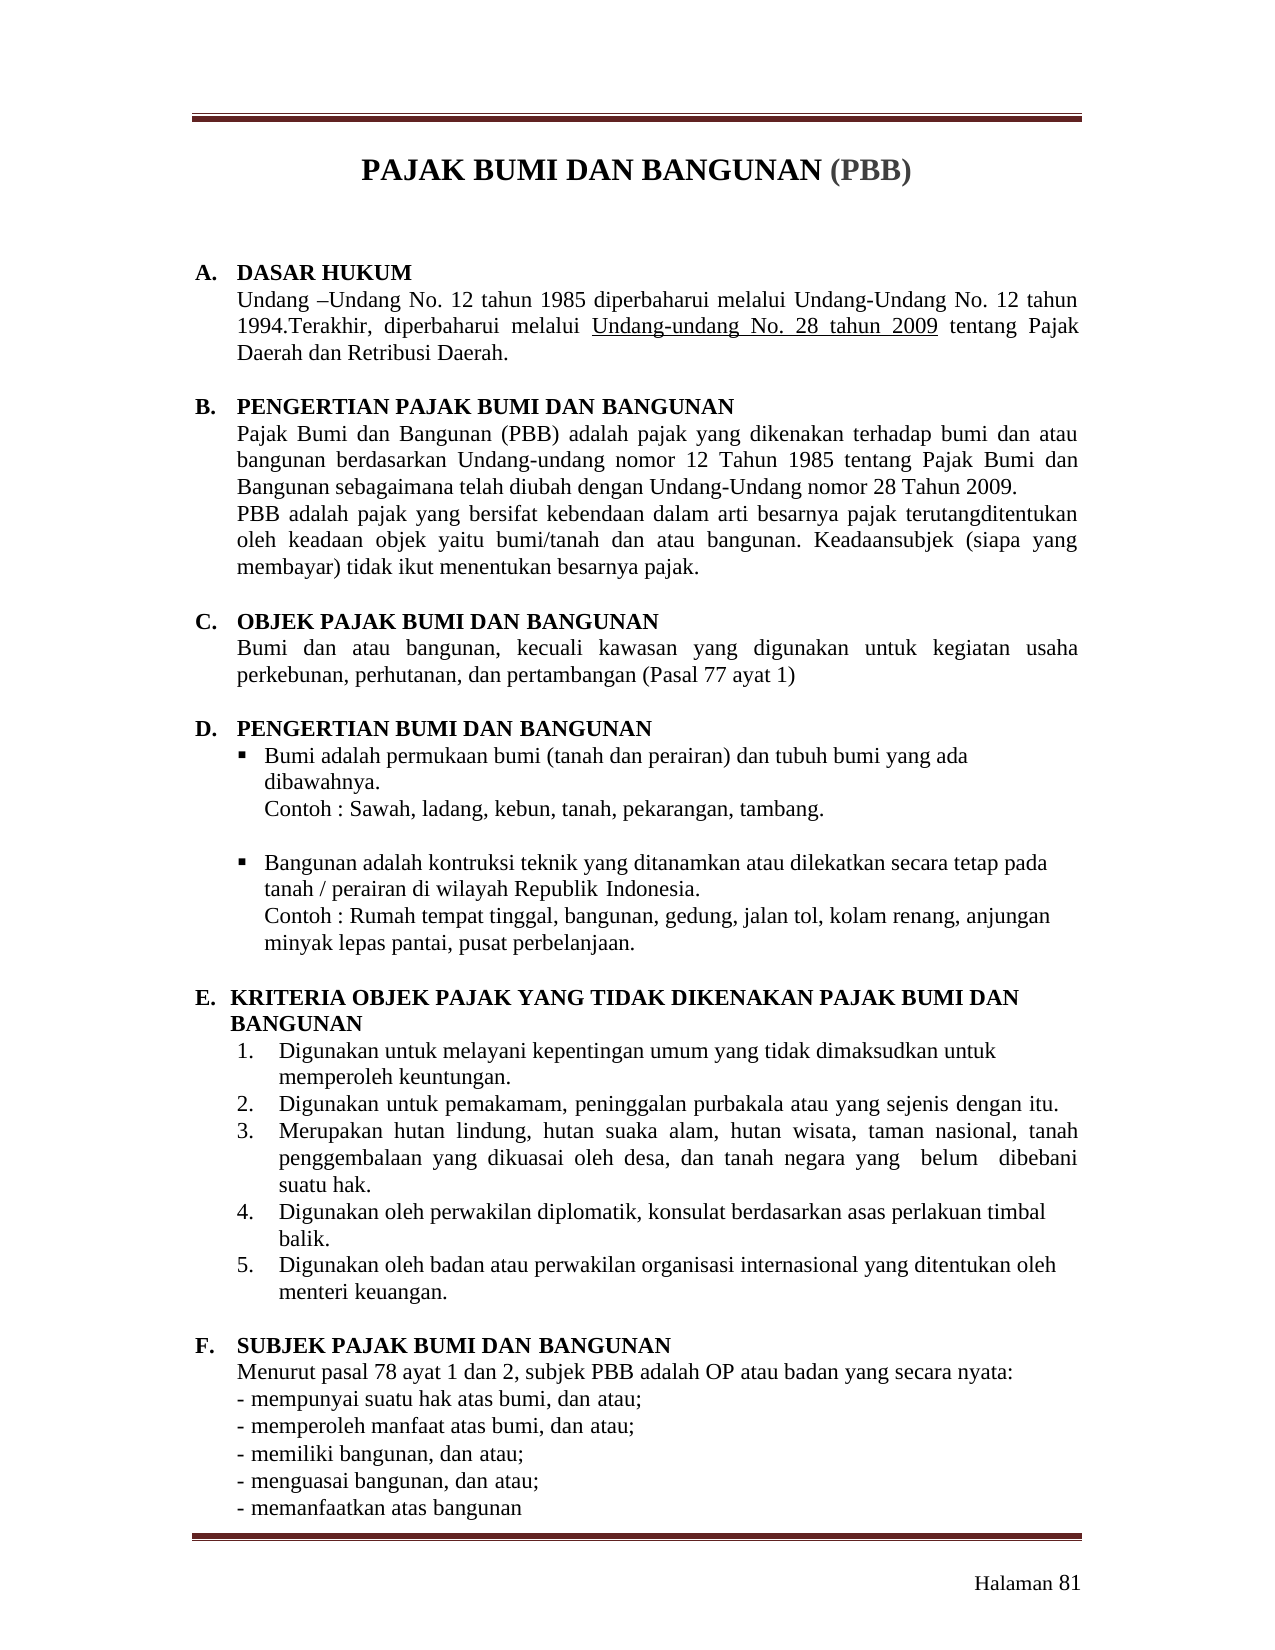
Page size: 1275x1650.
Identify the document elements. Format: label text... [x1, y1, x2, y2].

list Digunakan untuk pemakamam, peninggalan purbakala atau yang sejenis dengan itu. [237, 1090, 1104, 1116]
list Digunakan oleh badan atau perwakilan organisasi internasional yang ditentukan oleh menteri keuangan. [237, 1251, 1079, 1304]
text Pajak Bumi dan Bangunan (PBB) adalah pajak yang dikenakan terhadap bumi dan atau bangunan berdasarkan Undang-undang nomor 12 Tahun 1985 tentang Pajak Bumi dan Bangunan sebagaimana telah diubah dengan Undang-Undang nomor 28 Tahun 2009. [237, 420, 1079, 499]
text Menurut pasal 78 ayat 1 dan 2, subjek PBB adalah OP atau badan yang secara nyata: [237, 1359, 1104, 1385]
subtitle PAJAK BUMI DAN BANGUNAN (PBB) [361, 151, 1104, 187]
list Merupakan hutan lindung, hutan suaka alam, hutan wisata, taman nasional, tanah penggembalaan yang dikuasai oleh desa, dan tanah negara yang belum dibebani suatu hak. [237, 1117, 1079, 1197]
subtitle PENGERTIAN PAJAK BUMI DAN BANGUNAN [195, 393, 1104, 420]
list Digunakan oleh perwakilan diplomatik, konsulat berdasarkan asas perlakuan timbal balik. [237, 1198, 1079, 1251]
text Contoh : Rumah tempat tinggal, bangunan, gedung, jalan tol, kolam renang, anjungan minyak lepas pantai, pusat perbelanjaan. [264, 903, 1104, 956]
list Digunakan untuk melayani kepentingan umum yang tidak dimaksudkan untuk memperoleh keuntungan. [237, 1037, 1079, 1090]
list Bangunan adalah kontruksi teknik yang ditanamkan atau dilekatkan secara tetap pada tanah / perairan di wilayah Republik Indonesia. [237, 849, 1079, 902]
list menguasai bangunan, dan atau; [237, 1467, 1104, 1493]
subtitle SUBJEK PAJAK BUMI DAN BANGUNAN [195, 1332, 1104, 1359]
list memperoleh manfaat atas bumi, dan atau; [237, 1412, 1104, 1439]
list Bumi adalah permukaan bumi (tanah dan perairan) dan tubuh bumi yang ada dibawahnya. [237, 742, 1079, 794]
text Undang –Undang No. 12 tahun 1985 diperbaharui melalui Undang-Undang No. 12 tahun 1994.Terakhir, diperbaharui melalui Undang-undang No. 28 tahun 2009 tentang Pajak Daerah dan Retribusi Daerah. [237, 286, 1079, 365]
text Bumi dan atau bangunan, kecuali kawasan yang digunakan untuk kegiatan usaha perkebunan, perhutanan, dan pertambangan (Pasal 77 ayat 1) [237, 634, 1079, 687]
text PBB adalah pajak yang bersifat kebendaan dalam arti besarnya pajak terutangditentukan oleh keadaan objek yaitu bumi/tanah dan atau bangunan. Keadaansubjek (siapa yang membayar) tidak ikut menentukan besarnya pajak. [237, 500, 1079, 579]
subtitle DASAR HUKUM [195, 259, 1104, 286]
list memiliki bangunan, dan atau; [237, 1440, 1104, 1466]
list mempunyai suatu hak atas bumi, dan atau; [237, 1386, 1104, 1412]
list memanfaatkan atas bangunan [237, 1494, 1104, 1520]
subtitle OBJEK PAJAK BUMI DAN BANGUNAN [195, 608, 1104, 634]
text Contoh : Sawah, ladang, kebun, tanah, pekarangan, tambang. [264, 795, 1104, 821]
subtitle PENGERTIAN BUMI DAN BANGUNAN [195, 715, 1104, 742]
subtitle KRITERIA OBJEK PAJAK YANG TIDAK DIKENAKAN PAJAK BUMI DAN BANGUNAN [195, 984, 1079, 1037]
